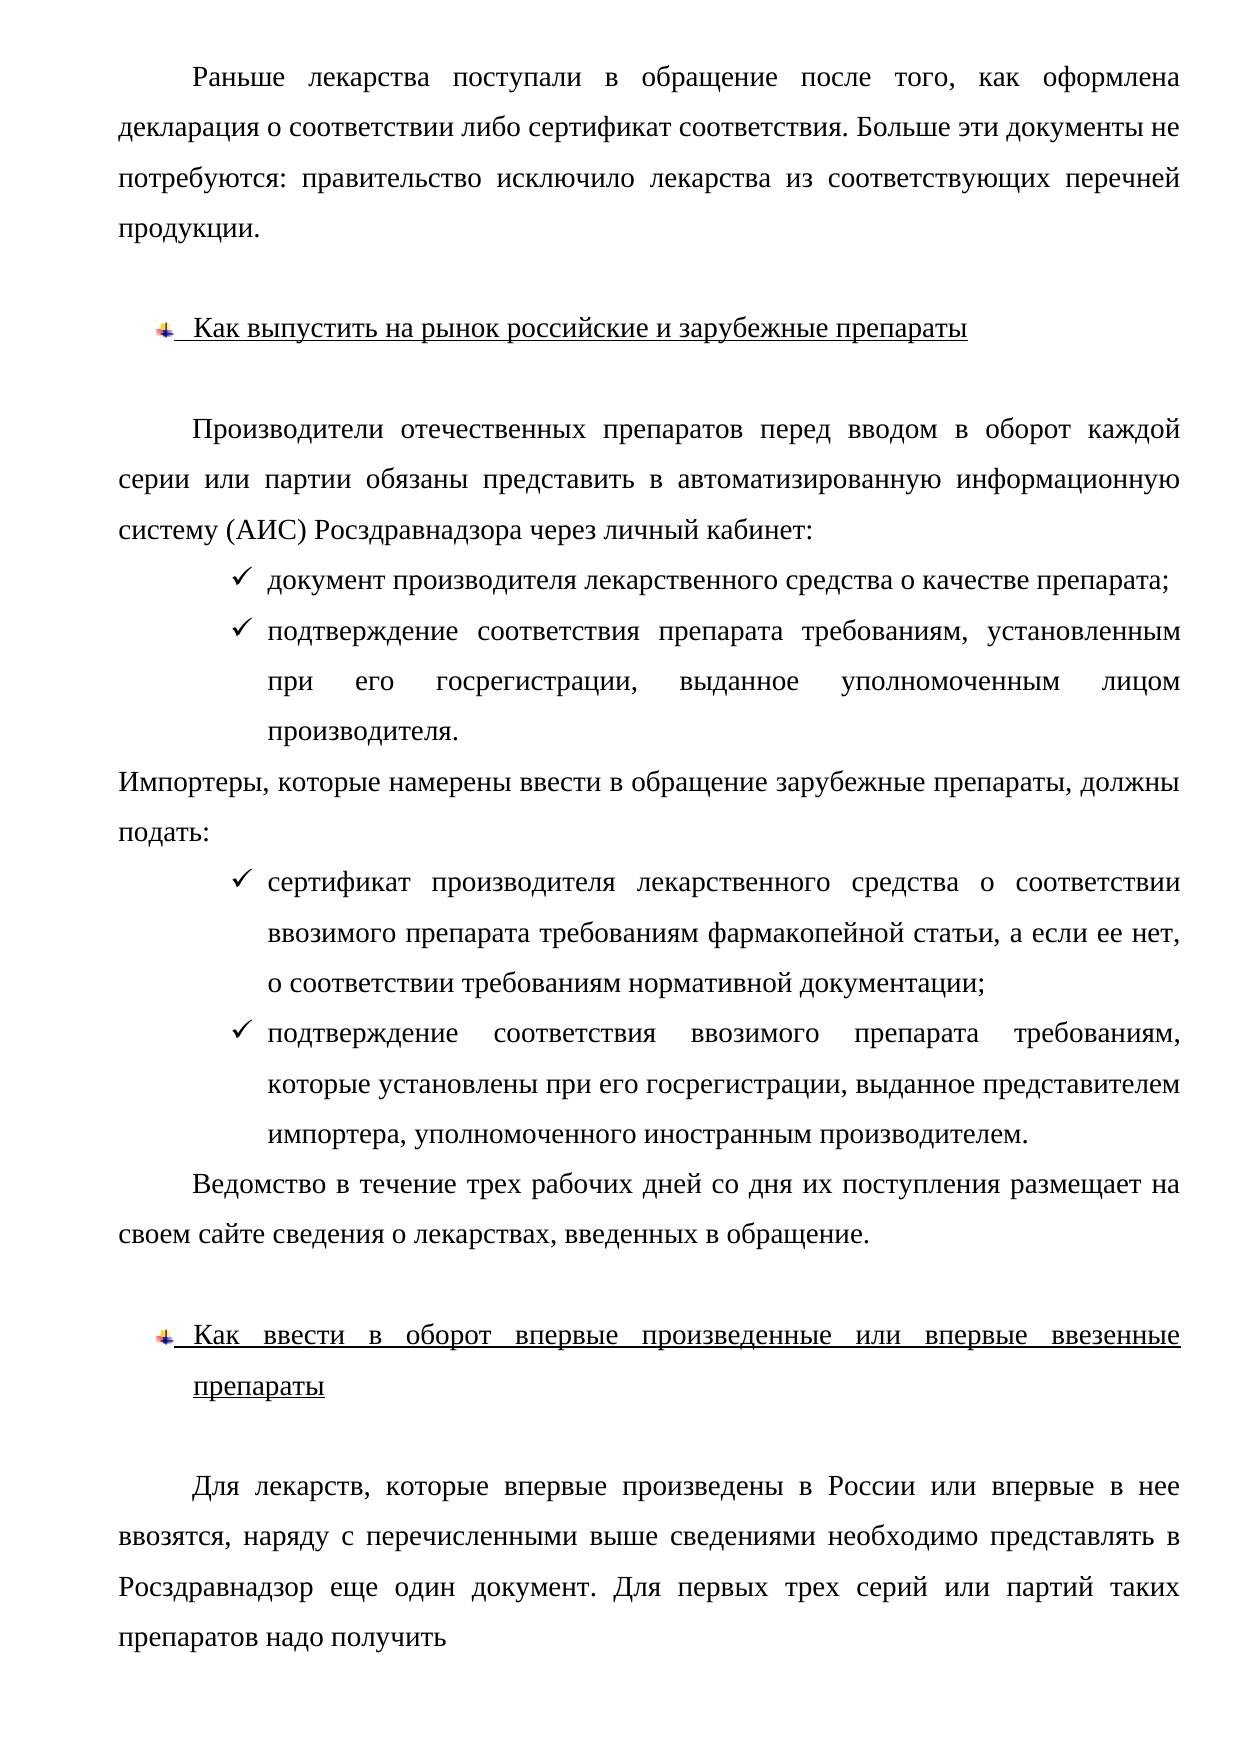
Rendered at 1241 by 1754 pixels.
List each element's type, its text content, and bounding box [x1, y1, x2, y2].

text Ведомство в течение трех рабочих дней со дня их поступления размещает на своем сайте сведения о лекарствах, введенных в обращение. [118, 1166, 1181, 1250]
list Как ввести в оборот впервые произведенные или впервые ввезенные препараты [156, 1317, 1181, 1401]
list подтверждение соответствия ввозимого препарата требованиям, которые установлены при его госрегистрации, выданное представителем импортера, уполномоченного иностранным производителем. [230, 1015, 1181, 1149]
text Производители отечественных препаратов перед вводом в оборот каждой серии или партии обязаны представить в автоматизированную информационную систему (АИС) Росздравнадзора через личный кабинет: [118, 411, 1181, 545]
list сертификат производителя лекарственного средства о соответствии ввозимого препарата требованиям фармакопейной статьи, а если ее нет, о соответствии требованиям нормативной документации; [230, 864, 1181, 998]
text Раньше лекарства поступали в обращение после того, как оформлена декларация о соответствии либо сертификат соответствия. Больше эти документы не потребуются: правительство исключило лекарства из соответствующих перечней продукции. [118, 59, 1181, 243]
list Как выпустить на рынок российские и зарубежные препараты [156, 311, 1181, 344]
picture [156, 321, 174, 338]
text Для лекарств, которые впервые произведены в России или впервые в нее ввозятся, наряду с перечисленными выше сведениями необходимо представлять в Росздравнадзор еще один документ. Для первых трех серий или партий таких препаратов надо получить [118, 1468, 1181, 1653]
text Импортеры, которые намерены ввести в обращение зарубежные препараты, должны подать: [118, 764, 1181, 847]
list документ производителя лекарственного средства о качестве препарата; [230, 562, 1181, 596]
list подтверждение соответствия препарата требованиям, установленным при его госрегистрации, выданное уполномоченным лицом производителя. [230, 613, 1181, 747]
picture [156, 1328, 174, 1345]
